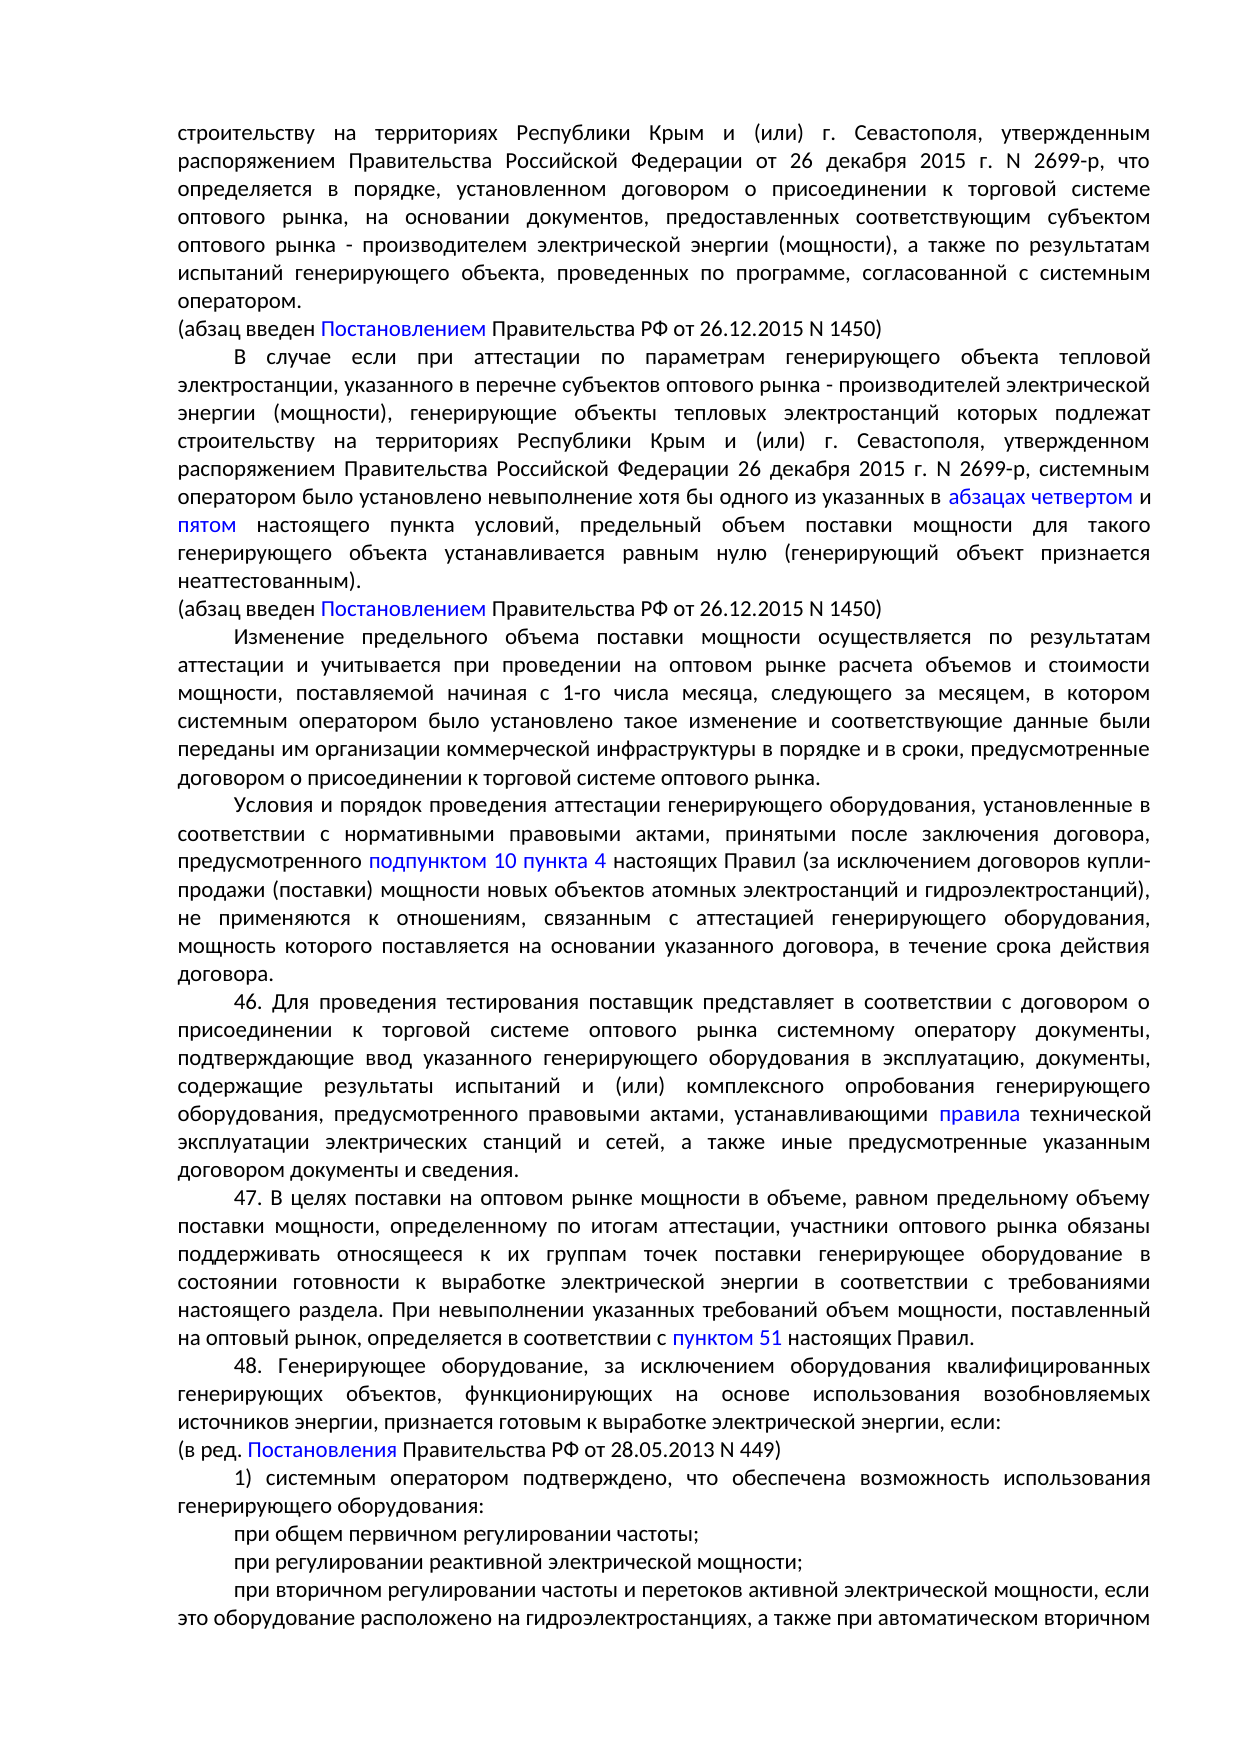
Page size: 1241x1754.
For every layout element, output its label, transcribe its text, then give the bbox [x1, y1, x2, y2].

text (в ред. Постановления Правительства РФ от 28.05.2013 N 449) [177, 1435, 1152, 1463]
text 46. Для проведения тестирования поставщик представляет в соответствии с договором о присоединении к торговой системе оптового рынка системному оператору документы, подтверждающие ввод указанного генерирующего оборудования в эксплуатацию, документы, содержащие результаты испытаний и (или) комплексного опробования генерирующего оборудования, предусмотренного правовыми актами, устанавливающими правила технической эксплуатации электрических станций и сетей, а также иные предусмотренные указанным договором документы и сведения. [177, 987, 1152, 1183]
text при регулировании реактивной электрической мощности; [177, 1547, 1152, 1575]
text (абзац введен Постановлением Правительства РФ от 26.12.2015 N 1450) [177, 594, 1152, 622]
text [177, 118, 1152, 314]
text Изменение предельного объема поставки мощности осуществляется по результатам аттестации и учитывается при проведении на оптовом рынке расчета объемов и стоимости мощности, поставляемой начиная с 1-го числа месяца, следующего за месяцем, в котором системным оператором было установлено такое изменение и соответствующие данные были переданы им организации коммерческой инфраструктуры в порядке и в сроки, предусмотренные договором о присоединении к торговой системе оптового рынка. [177, 622, 1152, 791]
text В случае если при аттестации по параметрам генерирующего объекта тепловой электростанции, указанного в перечне субъектов оптового рынка - производителей электрической энергии (мощности), генерирующие объекты тепловых электростанций которых подлежат строительству на территориях Республики Крым и (или) г. Севастополя, утвержденном распоряжением Правительства Российской Федерации 26 декабря 2015 г. N 2699-р, системным оператором было установлено невыполнение хотя бы одного из указанных в абзацах четвертом и пятом настоящего пункта условий, предельный объем поставки мощности для такого генерирующего объекта устанавливается равным нулю (генерирующий объект признается неаттестованным). [177, 342, 1152, 594]
text 47. В целях поставки на оптовом рынке мощности в объеме, равном предельному объему поставки мощности, определенному по итогам аттестации, участники оптового рынка обязаны поддерживать относящееся к их группам точек поставки генерирующее оборудование в состоянии готовности к выработке электрической энергии в соответствии с требованиями настоящего раздела. При невыполнении указанных требований объем мощности, поставленный на оптовый рынок, определяется в соответствии с пунктом 51 настоящих Правил. [177, 1183, 1152, 1351]
text (абзац введен Постановлением Правительства РФ от 26.12.2015 N 1450) [177, 314, 1152, 342]
text 1) системным оператором подтверждено, что обеспечена возможность использования генерирующего оборудования: [177, 1463, 1152, 1519]
text Условия и порядок проведения аттестации генерирующего оборудования, установленные в соответствии с нормативными правовыми актами, принятыми после заключения договора, предусмотренного подпунктом 10 пункта 4 настоящих Правил (за исключением договоров купли-продажи (поставки) мощности новых объектов атомных электростанций и гидроэлектростанций), не применяются к отношениям, связанным с аттестацией генерирующего оборудования, мощность которого поставляется на основании указанного договора, в течение срока действия договора. [177, 791, 1152, 987]
text 48. Генерирующее оборудование, за исключением оборудования квалифицированных генерирующих объектов, функционирующих на основе использования возобновляемых источников энергии, признается готовым к выработке электрической энергии, если: [177, 1351, 1152, 1435]
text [177, 1575, 1152, 1631]
text при общем первичном регулировании частоты; [177, 1519, 1152, 1547]
